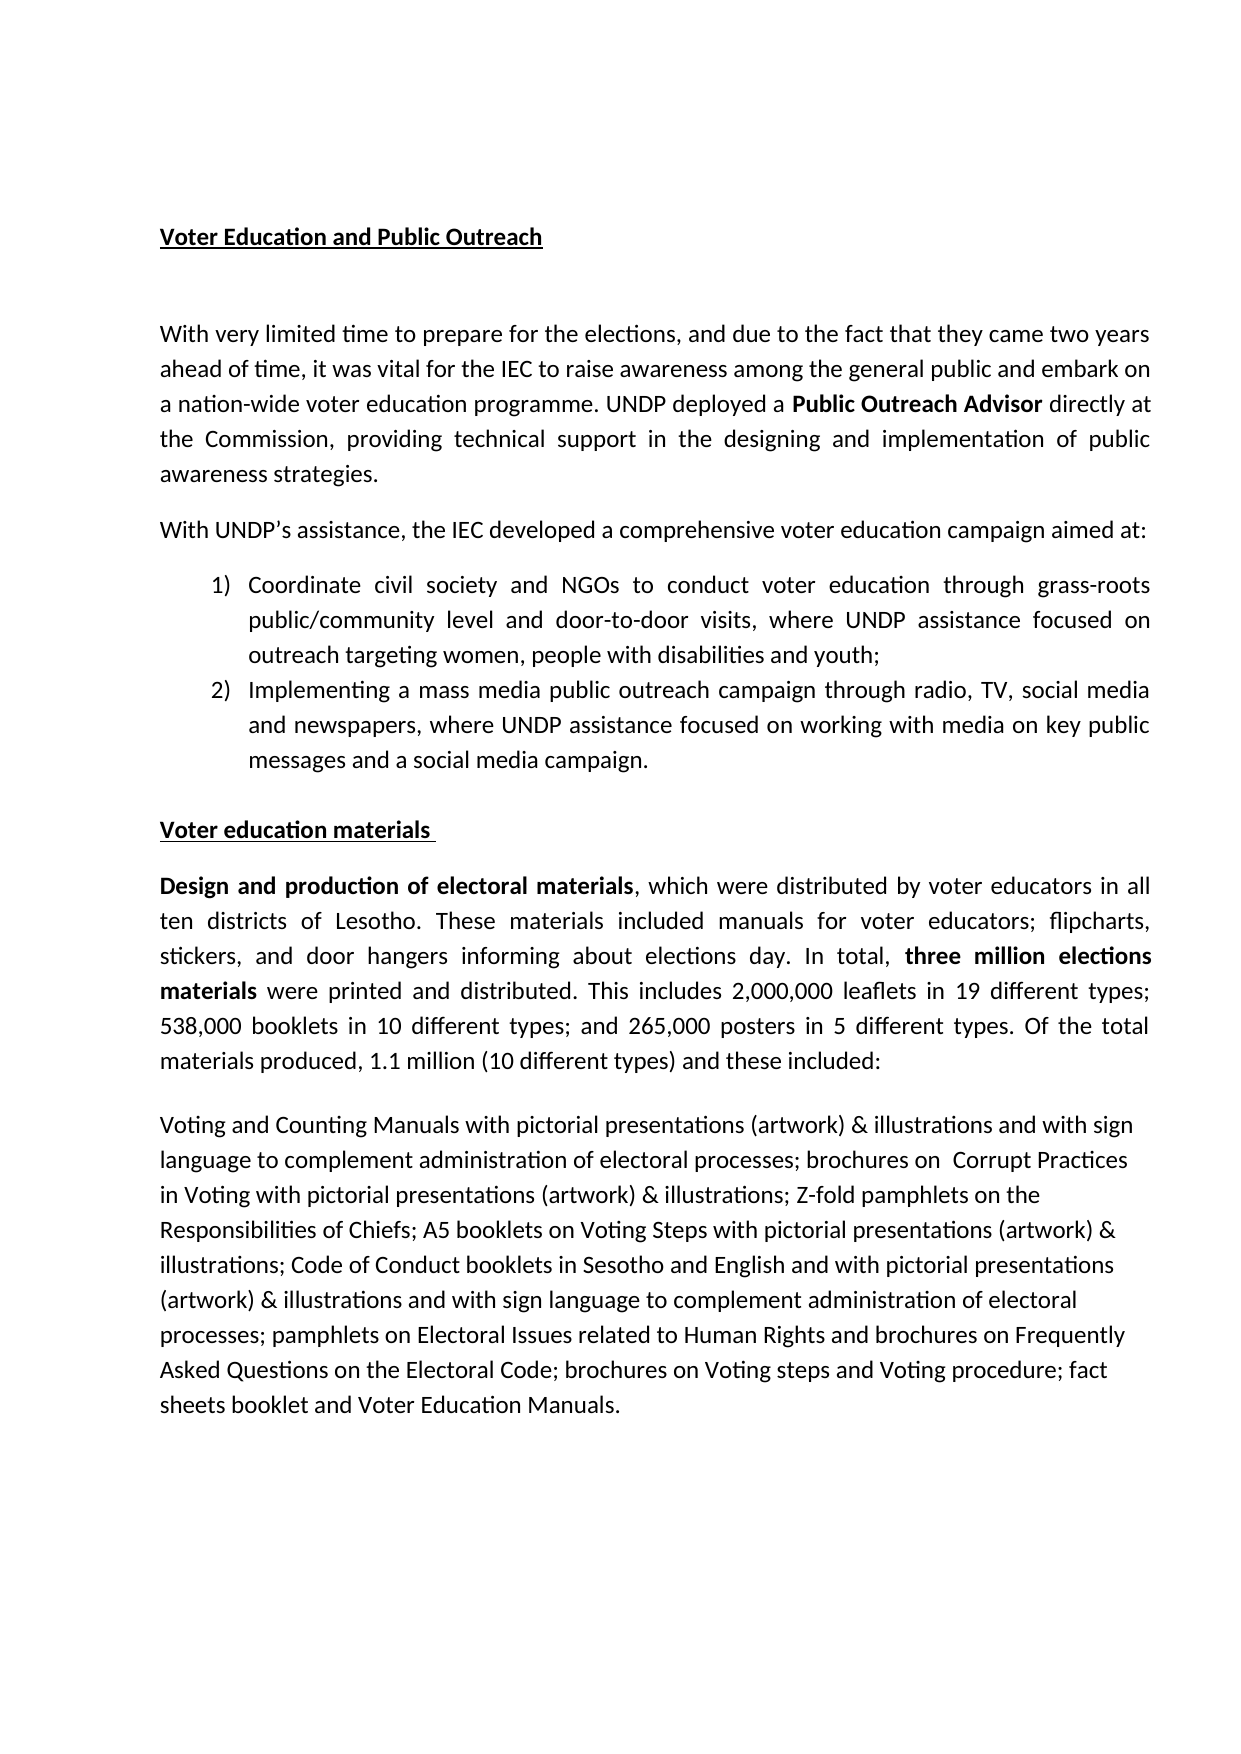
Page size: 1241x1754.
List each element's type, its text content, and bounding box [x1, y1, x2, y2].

text With very limited time to prepare for the elections, and due to the fact that they came two years ahead of time, it was vital for the IEC to raise awareness among the general public and embark on a nation-wide voter education programme. UNDP deployed a Public Outreach Advisor directly at the Commission, providing technical support in the designing and implementation of public awareness strategies. [159, 318, 1152, 488]
text With UNDP’s assistance, the IEC developed a comprehensive voter education campaign aimed at: [159, 514, 1152, 544]
list Voter Education and Public Outreach [159, 221, 1152, 252]
text Voting and Counting Manuals with pictorial presentations (artwork) & illustrations and with sign language to complement administration of electoral processes; brochures on Corrupt Practices in Voting with pictorial presentations (artwork) & illustrations; Z-fold pamphlets on the Responsibilities of Chiefs; A5 booklets on Voting Steps with pictorial presentations (artwork) & illustrations; Code of Conduct booklets in Sesotho and English and with pictorial presentations (artwork) & illustrations and with sign language to complement administration of electoral processes; pamphlets on Electoral Issues related to Human Rights and brochures on Frequently Asked Questions on the Electoral Code; brochures on Voting steps and Voting procedure; fact sheets booklet and Voter Education Manuals. [159, 1110, 1152, 1420]
text Design and production of electoral materials, which were distributed by voter educators in all ten districts of Lesotho. These materials included manuals for voter educators; flipcharts, stickers, and door hangers informing about elections day. In total, three million elections materials were printed and distributed. This includes 2,000,000 leaflets in 19 different types; 538,000 booklets in 10 different types; and 265,000 posters in 5 different types. Of the total materials produced, 1.1 million (10 different types) and these included: [159, 871, 1152, 1076]
list Implementing a mass media public outreach campaign through radio, TV, social media and newspapers, where UNDP assistance focused on working with media on key public messages and a social media campaign. [211, 675, 1152, 775]
text Voter education materials [159, 815, 1152, 845]
list Coordinate civil society and NGOs to conduct voter education through grass-roots public/community level and door-to-door visits, where UNDP assistance focused on outreach targeting women, people with disabilities and youth; [211, 570, 1152, 670]
